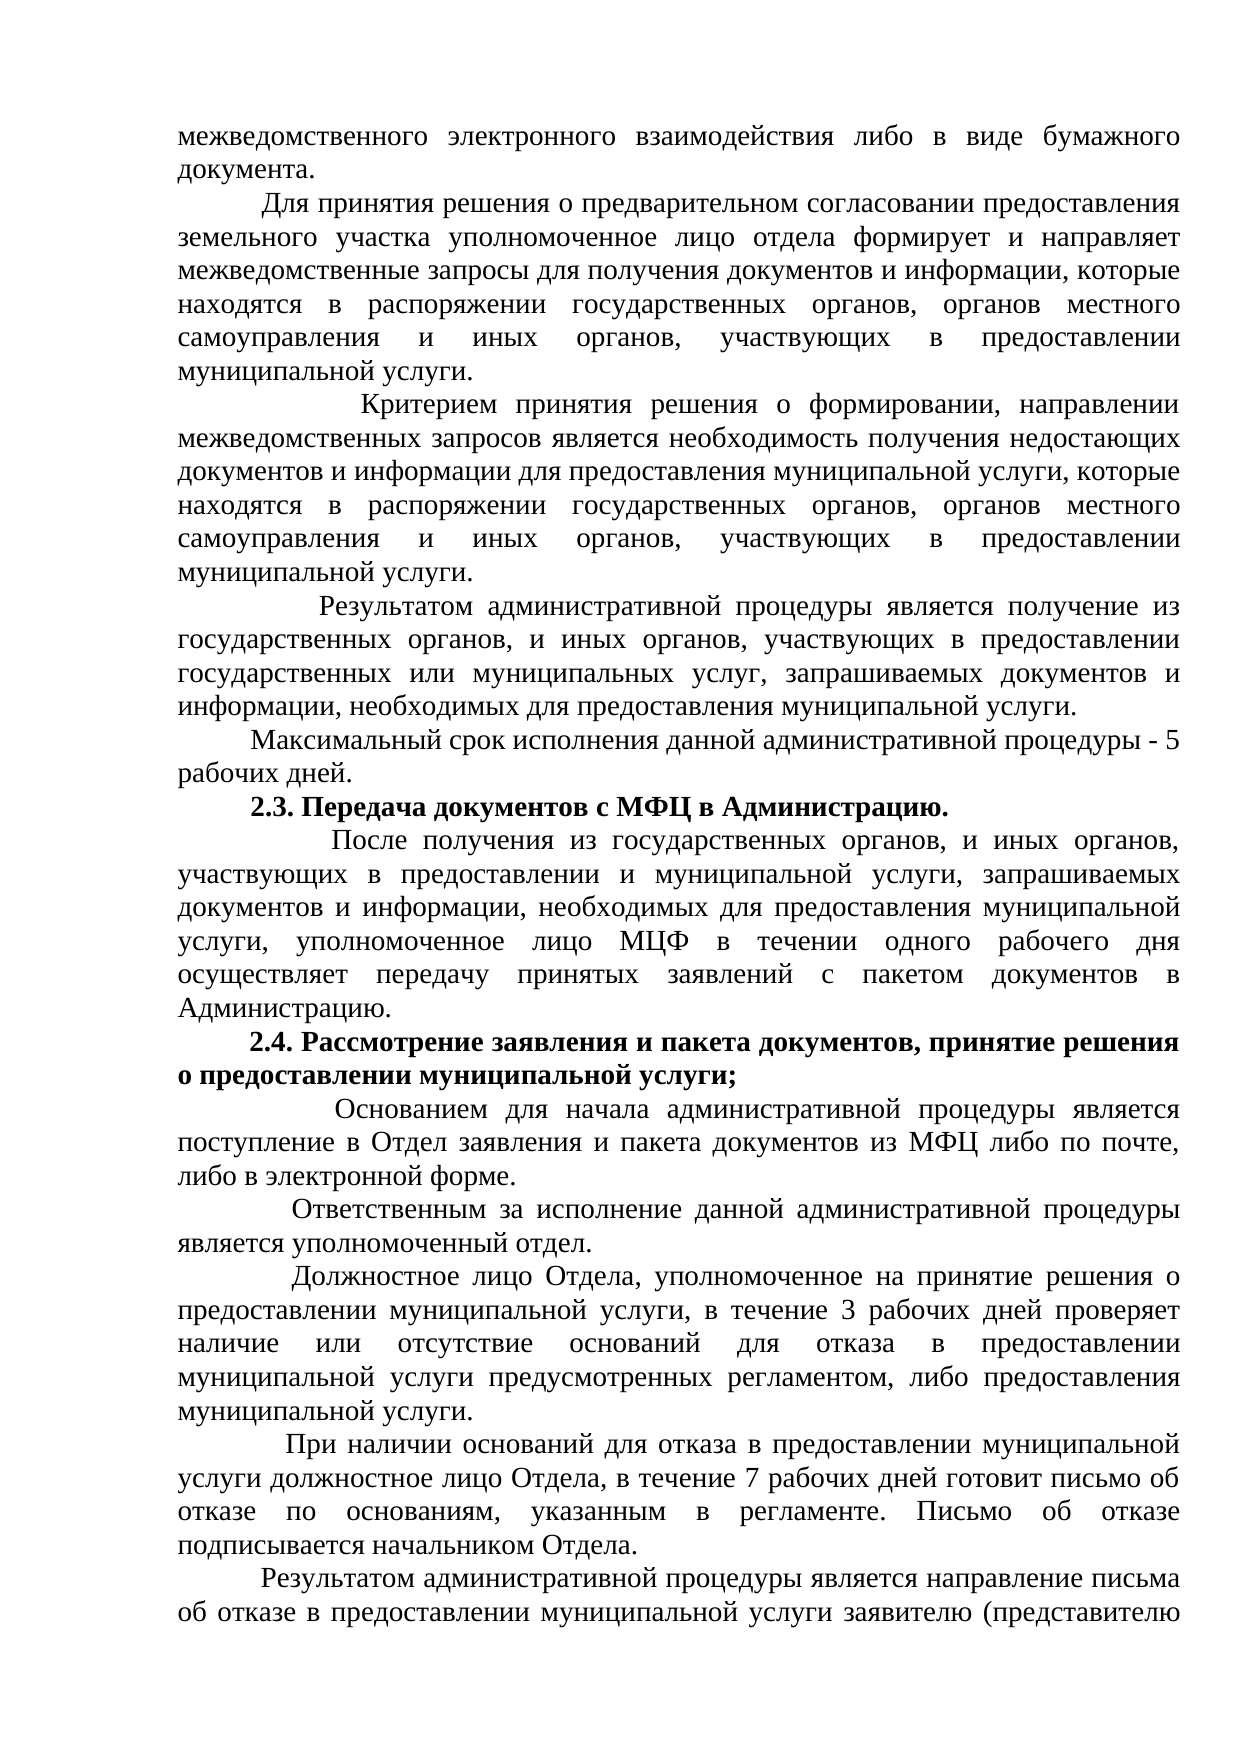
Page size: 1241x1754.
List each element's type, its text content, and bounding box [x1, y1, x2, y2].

text Результатом административной процедуры является получение из государственных органов, и иных органов, участвующих в предоставлении государственных или муниципальных услуг, запрашиваемых документов и информации, необходимых для предоставления муниципальной услуги. [177, 588, 1181, 722]
text Максимальный срок исполнения данной административной процедуры - 5 рабочих дней. [177, 722, 1181, 789]
text Ответственным за исполнение данной административной процедуры является уполномоченный отдел. [177, 1191, 1181, 1258]
text Для принятия решения о предварительном согласовании предоставления земельного участка уполномоченное лицо отдела формирует и направляет межведомственные запросы для получения документов и информации, которые находятся в распоряжении государственных органов, органов местного самоуправления и иных органов, участвующих в предоставлении муниципальной услуги. [177, 185, 1181, 386]
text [177, 118, 1181, 185]
text Критерием принятия решения о формировании, направлении межведомственных запросов является необходимость получения недостающих документов и информации для предоставления муниципальной услуги, которые находятся в распоряжении государственных органов, органов местного самоуправления и иных органов, участвующих в предоставлении муниципальной услуги. [177, 386, 1181, 588]
text Должностное лицо Отдела, уполномоченное на принятие решения о предоставлении муниципальной услуги, в течение 3 рабочих дней проверяет наличие или отсутствие оснований для отказа в предоставлении муниципальной услуги предусмотренных регламентом, либо предоставления муниципальной услуги. [177, 1258, 1181, 1426]
text 2.3. Передача документов с МФЦ в Администрацию. [177, 789, 1181, 822]
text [177, 1560, 1181, 1627]
text При наличии оснований для отказа в предоставлении муниципальной услуги должностное лицо Отдела, в течение 7 рабочих дней готовит письмо об отказе по основаниям, указанным в регламенте. Письмо об отказе подписывается начальником Отдела. [177, 1426, 1181, 1560]
text После получения из государственных органов, и иных органов, участвующих в предоставлении и муниципальной услуги, запрашиваемых документов и информации, необходимых для предоставления муниципальной услуги, уполномоченное лицо МЦФ в течении одного рабочего дня осуществляет передачу принятых заявлений с пакетом документов в Администрацию. [177, 822, 1181, 1024]
text Основанием для начала административной процедуры является поступление в Отдел заявления и пакета документов из МФЦ либо по почте, либо в электронной форме. [177, 1091, 1181, 1191]
text 2.4. Рассмотрение заявления и пакета документов, принятие решения о предоставлении муниципальной услуги; [177, 1024, 1181, 1091]
